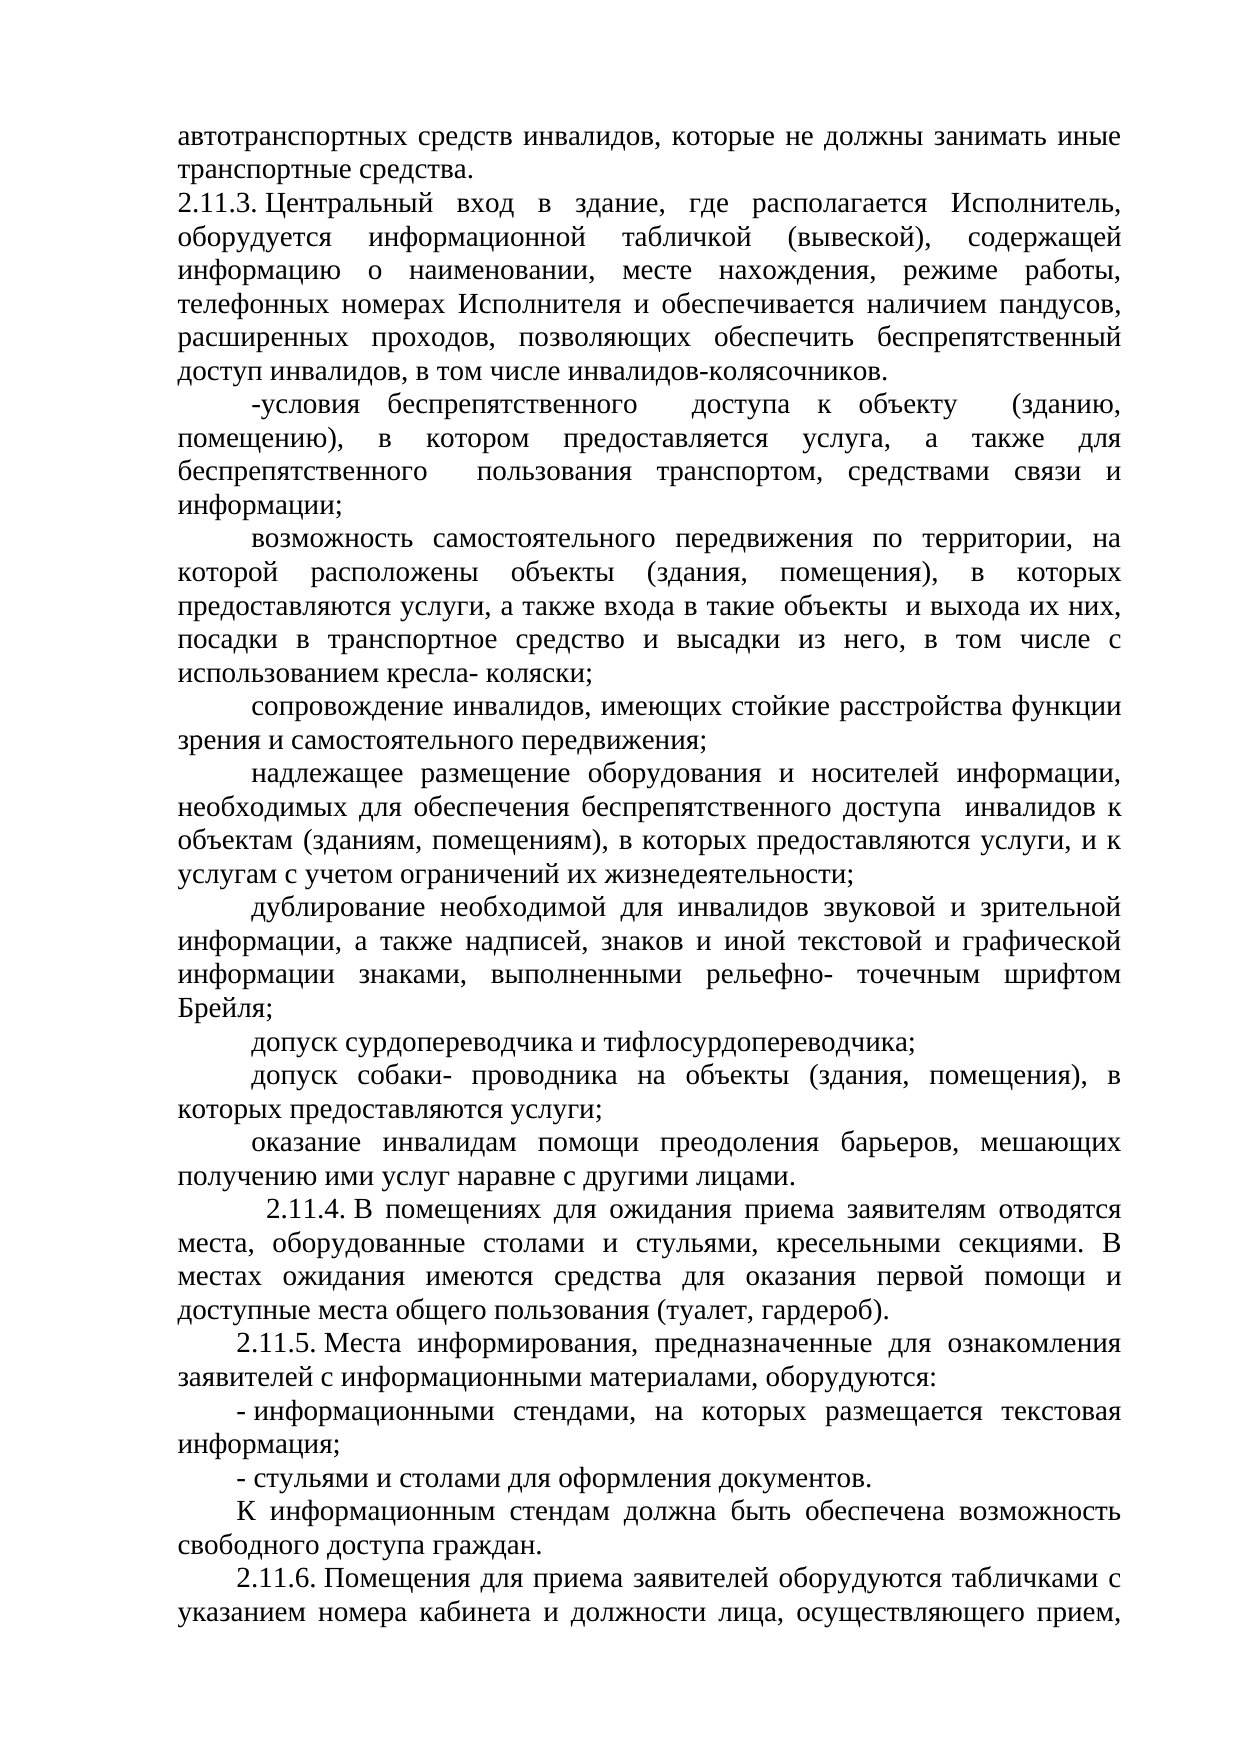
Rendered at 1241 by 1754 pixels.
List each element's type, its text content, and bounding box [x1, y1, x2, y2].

text допуск сурдопереводчика и тифлосурдопереводчика; [177, 1024, 1122, 1057]
text надлежащее размещение оборудования и носителей информации, необходимых для обеспечения беспрепятственного доступа инвалидов к объектам (зданиям, помещениям), в которых предоставляются услуги, и к услугам с учетом ограничений их жизнедеятельности; [177, 755, 1122, 889]
text оказание инвалидам помощи преодоления барьеров, мешающих получению ими услуг наравне с другими лицами. [177, 1124, 1122, 1191]
text возможность самостоятельного передвижения по территории, на которой расположены объекты (здания, помещения), в которых предоставляются услуги, а также входа в такие объекты и выхода их них, посадки в транспортное средство и высадки из него, в том числе с использованием кресла- коляски; [177, 521, 1122, 688]
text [177, 1560, 1122, 1627]
text 2.11.4. В помещениях для ожидания приема заявителям отводятся места, оборудованные столами и стульями, кресельными секциями. В местах ожидания имеются средства для оказания первой помощи и доступные места общего пользования (туалет, гардероб). [177, 1191, 1122, 1326]
text допуск собаки- проводника на объекты (здания, помещения), в которых предоставляются услуги; [177, 1057, 1122, 1124]
text дублирование необходимой для инвалидов звуковой и зрительной информации, а также надписей, знаков и иной текстовой и графической информации знаками, выполненными рельефно- точечным шрифтом Брейля; [177, 889, 1122, 1024]
text - информационными стендами, на которых размещается текстовая информация; [177, 1393, 1122, 1460]
text 2.11.3. Центральный вход в здание, где располагается Исполнитель, оборудуется информационной табличкой (вывеской), содержащей информацию о наименовании, месте нахождения, режиме работы, телефонных номерах Исполнителя и обеспечивается наличием пандусов, расширенных проходов, позволяющих обеспечить беспрепятственный доступ инвалидов, в том числе инвалидов-колясочников. [177, 185, 1122, 386]
text - стульями и столами для оформления документов. [177, 1460, 1122, 1493]
text К информационным стендам должна быть обеспечена возможность свободного доступа граждан. [177, 1493, 1122, 1560]
text 2.11.5. Места информирования, предназначенные для ознакомления заявителей с информационными материалами, оборудуются: [177, 1326, 1122, 1393]
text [177, 118, 1122, 185]
text -условия беспрепятственного доступа к объекту (зданию, помещению), в котором предоставляется услуга, а также для беспрепятственного пользования транспортом, средствами связи и информации; [177, 386, 1122, 521]
text сопровождение инвалидов, имеющих стойкие расстройства функции зрения и самостоятельного передвижения; [177, 688, 1122, 755]
